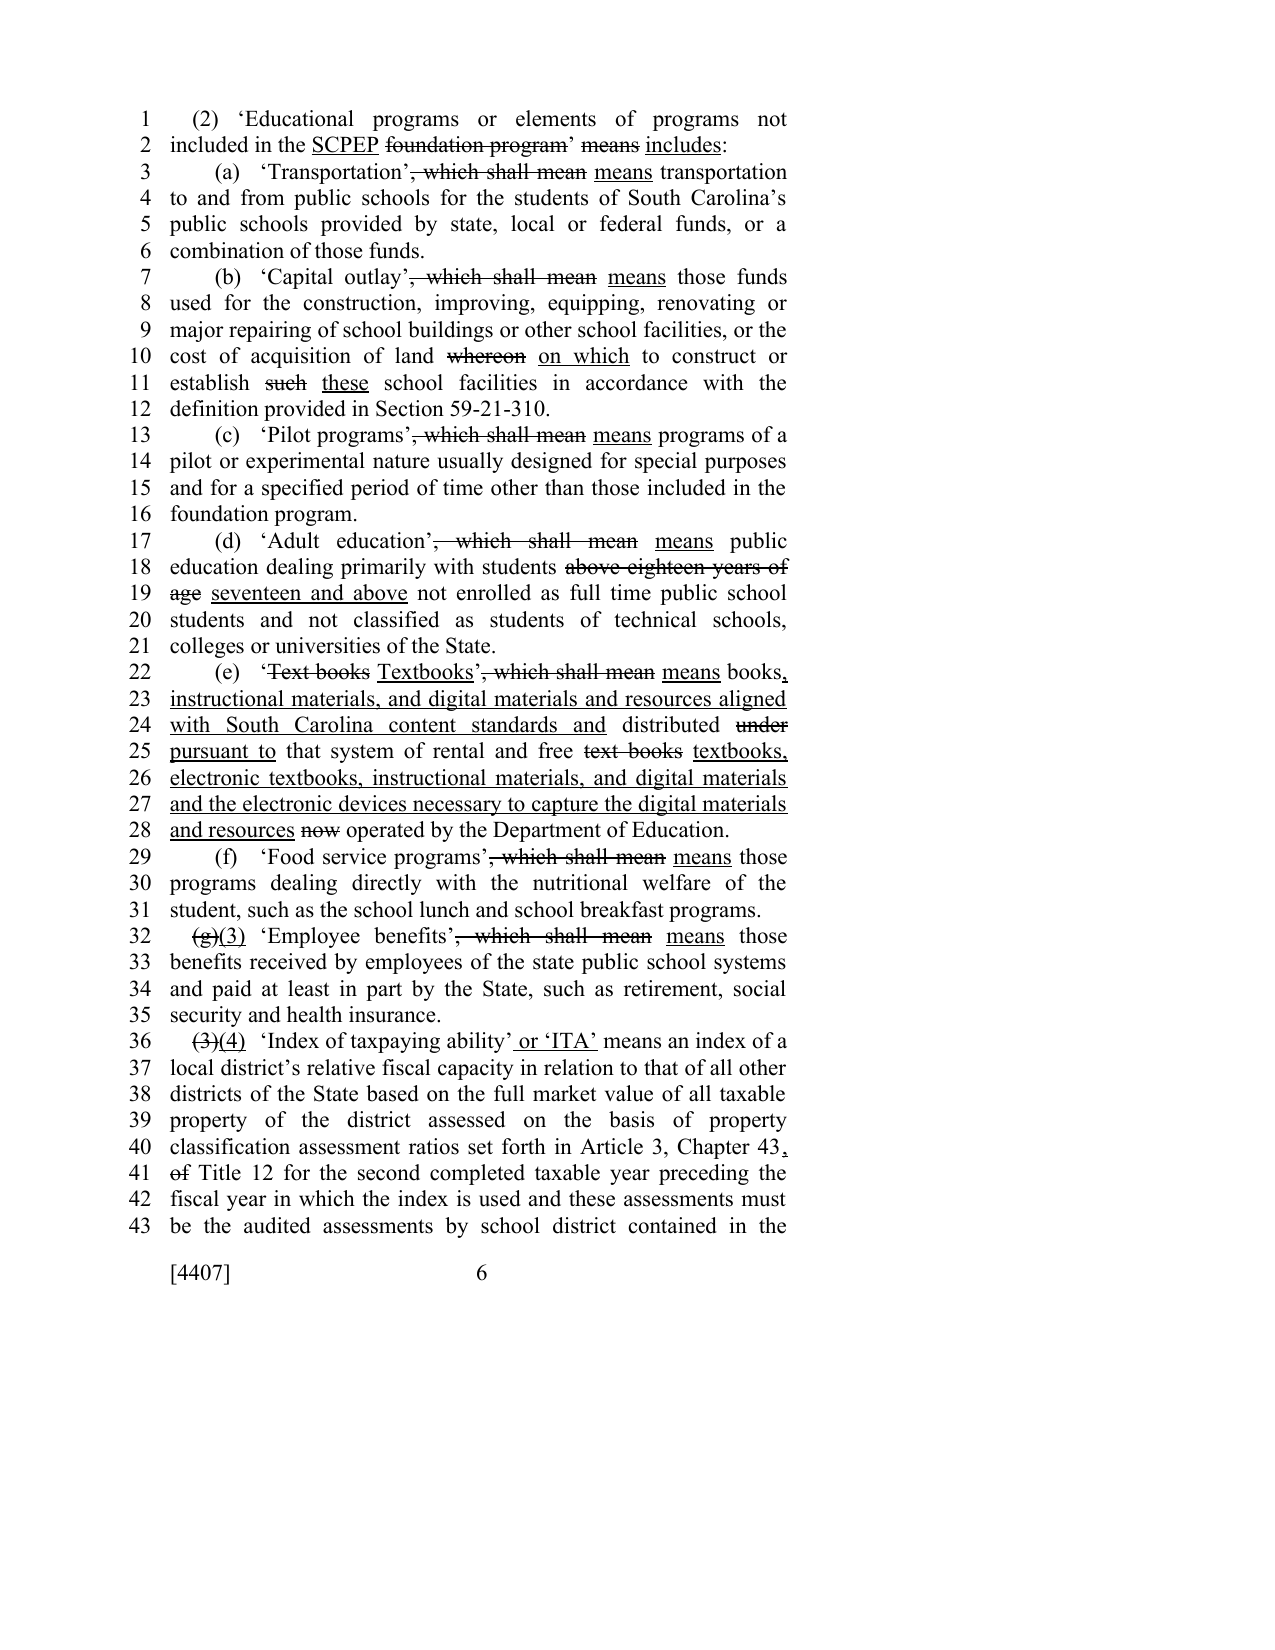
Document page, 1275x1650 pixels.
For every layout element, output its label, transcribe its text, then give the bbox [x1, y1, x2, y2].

text (f) ‘Food service programs’, which shall mean means those programs dealing directly with the nutritional welfare of the student, such as the school lunch and school breakfast programs. [169, 843, 787, 922]
text (c) ‘Pilot programs’, which shall mean means programs of a pilot or experimental nature usually designed for special purposes and for a specified period of time other than those included in the foundation program. [169, 421, 787, 527]
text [169, 1027, 787, 1238]
text (g)(3) ‘Employee benefits’, which shall mean means those benefits received by employees of the state public school systems and paid at least in part by the State, such as retirement, social security and health insurance. [169, 922, 787, 1027]
text (b) ‘Capital outlay’, which shall mean means those funds used for the construction, improving, equipping, renovating or major repairing of school buildings or other school facilities, or the cost of acquisition of land whereon on which to construct or establish such these school facilities in accordance with the definition provided in Section 59-21-310. [169, 263, 787, 421]
text (e) ‘Text books Textbooks’, which shall mean means books, instructional materials, and digital materials and resources aligned with South Carolina content standards and distributed under pursuant to that system of rental and free text books textbooks, electronic textbooks, instructional materials, and digital materials and the electronic devices necessary to capture the digital materials and resources now operated by the Department of Education. [169, 658, 787, 708]
text (d) ‘Adult education’, which shall mean means public education dealing primarily with students above eighteen years of age seventeen and above not enrolled as full time public school students and not classified as students of technical schools, colleges or universities of the State. [169, 527, 787, 658]
text (a) ‘Transportation’, which shall mean means transportation to and from public schools for the students of South Carolina’s public schools provided by state, local or federal funds, or a combination of those funds. [169, 158, 787, 263]
text (2) ‘Educational programs or elements of programs not included in the SCPEP foundation program’ means includes: [169, 105, 787, 158]
text (e) ‘Text books Textbooks’, which shall mean means books, instructional materials, and digital materials and resources aligned with South Carolina content standards and distributed under pursuant to that system of rental and free text books textbooks, electronic textbooks, instructional materials, and digital materials and the electronic devices necessary to capture the digital materials and resources now operated by the Department of Education. [169, 709, 787, 787]
